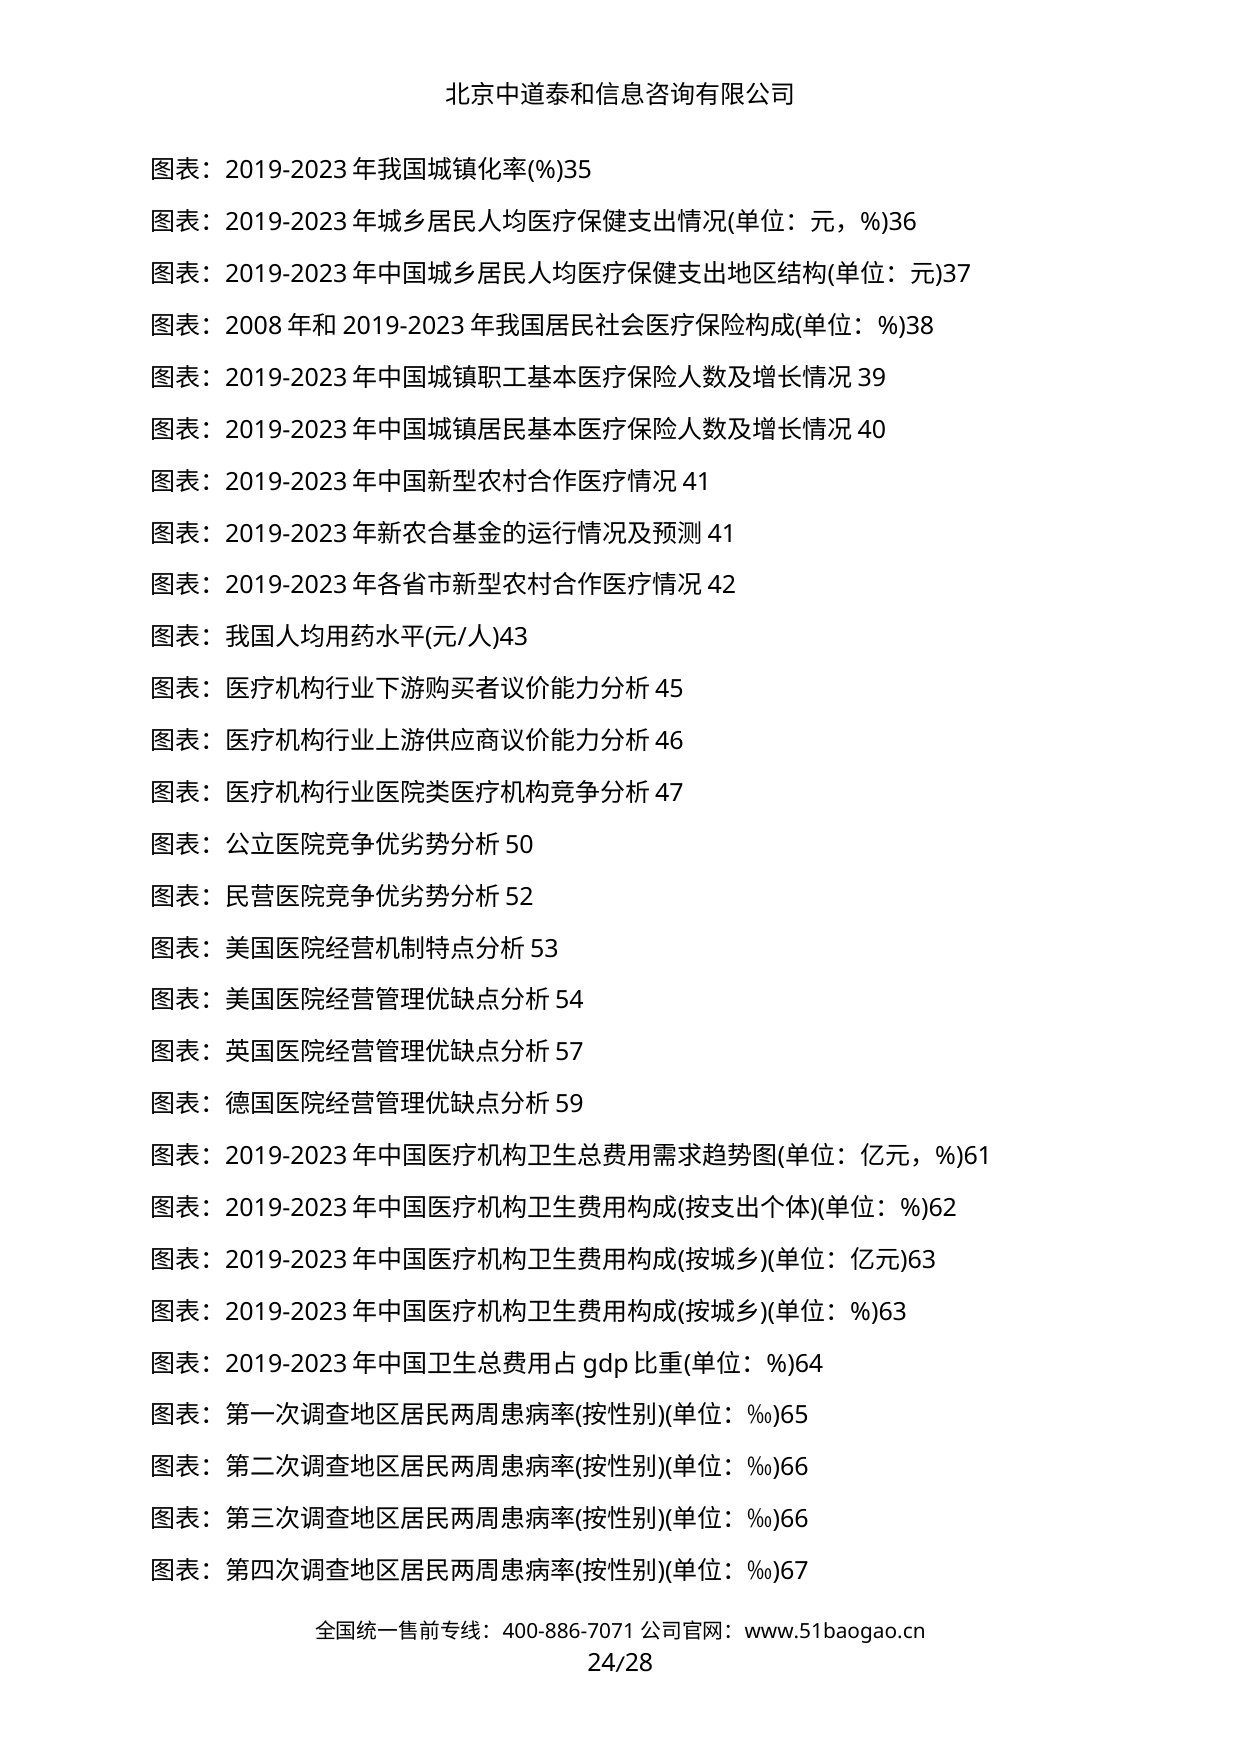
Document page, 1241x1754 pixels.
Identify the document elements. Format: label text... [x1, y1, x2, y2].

text 图表：我国人均用药水平(元/人)43 [150, 617, 1090, 653]
text 图表：第四次调查地区居民两周患病率(按性别)(单位：‰)67 [150, 1551, 1090, 1587]
text 图表：英国医院经营管理优缺点分析57 [150, 1032, 1090, 1068]
text 图表：2019-2023年中国新型农村合作医疗情况41 [150, 461, 1090, 497]
text 图表：2019-2023年中国城乡居民人均医疗保健支出地区结构(单位：元)37 [150, 254, 1090, 290]
text 图表：民营医院竞争优劣势分析52 [150, 876, 1090, 912]
text 图表：2019-2023年中国医疗机构卫生费用构成(按城乡)(单位：亿元)63 [150, 1239, 1090, 1276]
text 图表：2019-2023年中国卫生总费用占gdp比重(单位：%)64 [150, 1343, 1090, 1379]
text 图表：医疗机构行业下游购买者议价能力分析45 [150, 669, 1090, 705]
text 图表：2019-2023年各省市新型农村合作医疗情况42 [150, 565, 1090, 601]
text 图表：医疗机构行业上游供应商议价能力分析46 [150, 721, 1090, 757]
text 图表：2019-2023年中国城镇职工基本医疗保险人数及增长情况39 [150, 357, 1090, 394]
text 图表：2019-2023年城乡居民人均医疗保健支出情况(单位：元，%)36 [150, 202, 1090, 238]
text 图表：第三次调查地区居民两周患病率(按性别)(单位：‰)66 [150, 1499, 1090, 1535]
text 图表：第一次调查地区居民两周患病率(按性别)(单位：‰)65 [150, 1395, 1090, 1431]
text 图表：德国医院经营管理优缺点分析59 [150, 1084, 1090, 1120]
text 图表：2019-2023年新农合基金的运行情况及预测41 [150, 513, 1090, 549]
text 图表：2019-2023年中国医疗机构卫生总费用需求趋势图(单位：亿元，%)61 [150, 1136, 1090, 1172]
text 图表：美国医院经营机制特点分析53 [150, 928, 1090, 964]
text 图表：2019-2023年我国城镇化率(%)35 [150, 150, 1090, 186]
text 图表：2019-2023年中国城镇居民基本医疗保险人数及增长情况40 [150, 409, 1090, 446]
text 图表：2019-2023年中国医疗机构卫生费用构成(按城乡)(单位：%)63 [150, 1291, 1090, 1327]
text 图表：2019-2023年中国医疗机构卫生费用构成(按支出个体)(单位：%)62 [150, 1187, 1090, 1224]
text 图表：公立医院竞争优劣势分析50 [150, 824, 1090, 861]
text 图表：2008年和2019-2023年我国居民社会医疗保险构成(单位：%)38 [150, 306, 1090, 342]
text 图表：第二次调查地区居民两周患病率(按性别)(单位：‰)66 [150, 1447, 1090, 1483]
text 图表：美国医院经营管理优缺点分析54 [150, 980, 1090, 1016]
text 图表：医疗机构行业医院类医疗机构竞争分析47 [150, 772, 1090, 809]
